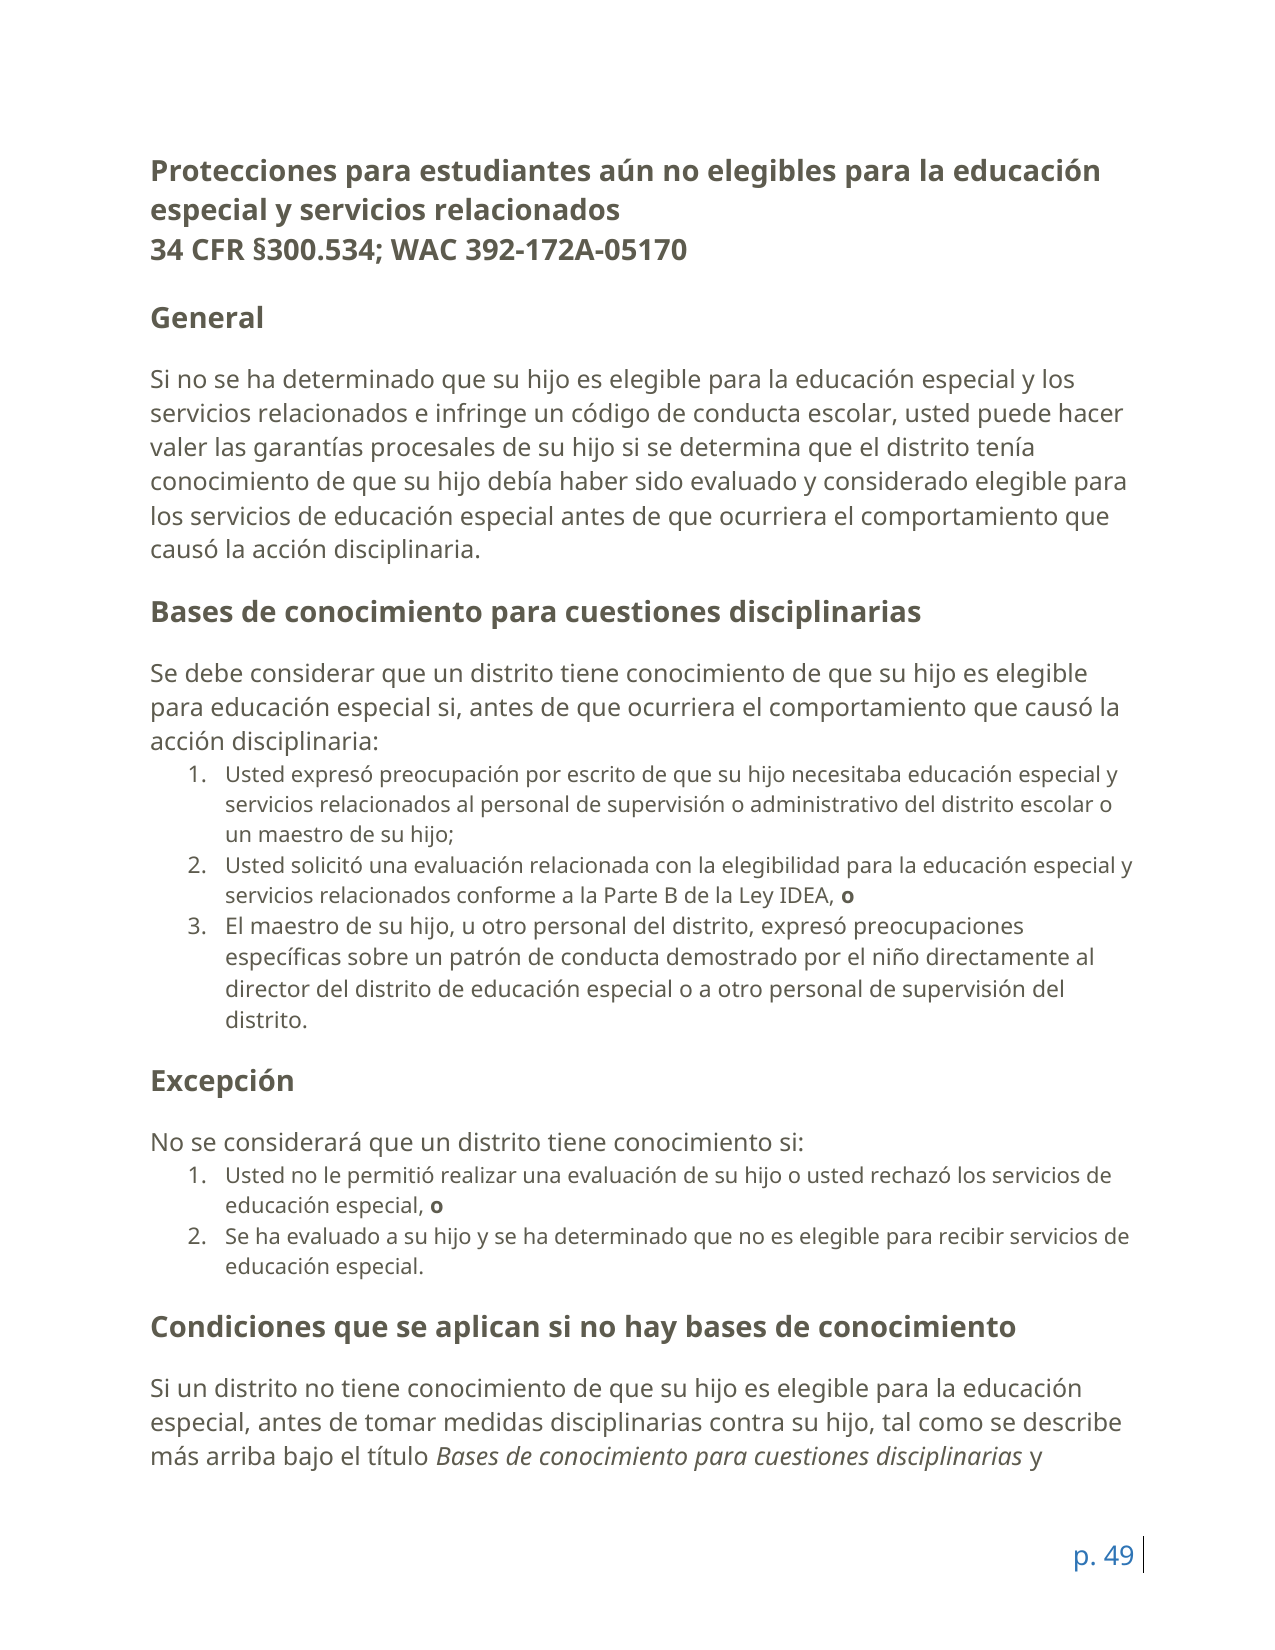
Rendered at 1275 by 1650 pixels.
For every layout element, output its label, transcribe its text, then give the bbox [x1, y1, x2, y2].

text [150, 1371, 1134, 1473]
list Usted expresó preocupación por escrito de que su hijo necesitaba educación especial y servicios relacionados al personal de supervisión o administrativo del distrito escolar o un maestro de su hijo; [187, 758, 1134, 849]
list Se ha evaluado a su hijo y se ha determinado que no es elegible para recibir servicios de educación especial. [187, 1220, 1134, 1281]
text Condiciones que se aplican si no hay bases de conocimiento [150, 1306, 1134, 1346]
text Si no se ha determinado que su hijo es elegible para la educación especial y los servicios relacionados e infringe un código de conducta escolar, usted puede hacer valer las garantías procesales de su hijo si se determina que el distrito tenía conocimiento de que su hijo debía haber sido evaluado y considerado elegible para los servicios de educación especial antes de que ocurriera el comportamiento que causó la acción disciplinaria. [150, 362, 1134, 566]
list Usted no le permitió realizar una evaluación de su hijo o usted rechazó los servicios de educación especial, o [187, 1159, 1134, 1220]
text No se considerará que un distrito tiene conocimiento si: [150, 1125, 1108, 1159]
text Bases de conocimiento para cuestiones disciplinarias [150, 591, 1134, 631]
subtitle Protecciones para estudiantes aún no elegibles para la educación especial y servicios relacionados [150, 150, 1134, 229]
list Usted solicitó una evaluación relacionada con la elegibilidad para la educación especial y servicios relacionados conforme a la Parte B de la Ley IDEA, o [187, 849, 1134, 910]
text Se debe considerar que un distrito tiene conocimiento de que su hijo es elegible para educación especial si, antes de que ocurriera el comportamiento que causó la acción disciplinaria: [150, 656, 1134, 758]
list El maestro de su hijo, u otro personal del distrito, expresó preocupaciones específicas sobre un patrón de conducta demostrado por el niño directamente al director del distrito de educación especial o a otro personal de supervisión del distrito. [187, 910, 1134, 1035]
text Excepción [150, 1060, 1134, 1100]
subtitle 34 CFR §300.534; WAC 392-172A-05170 [150, 229, 1134, 269]
text General [150, 297, 1134, 337]
